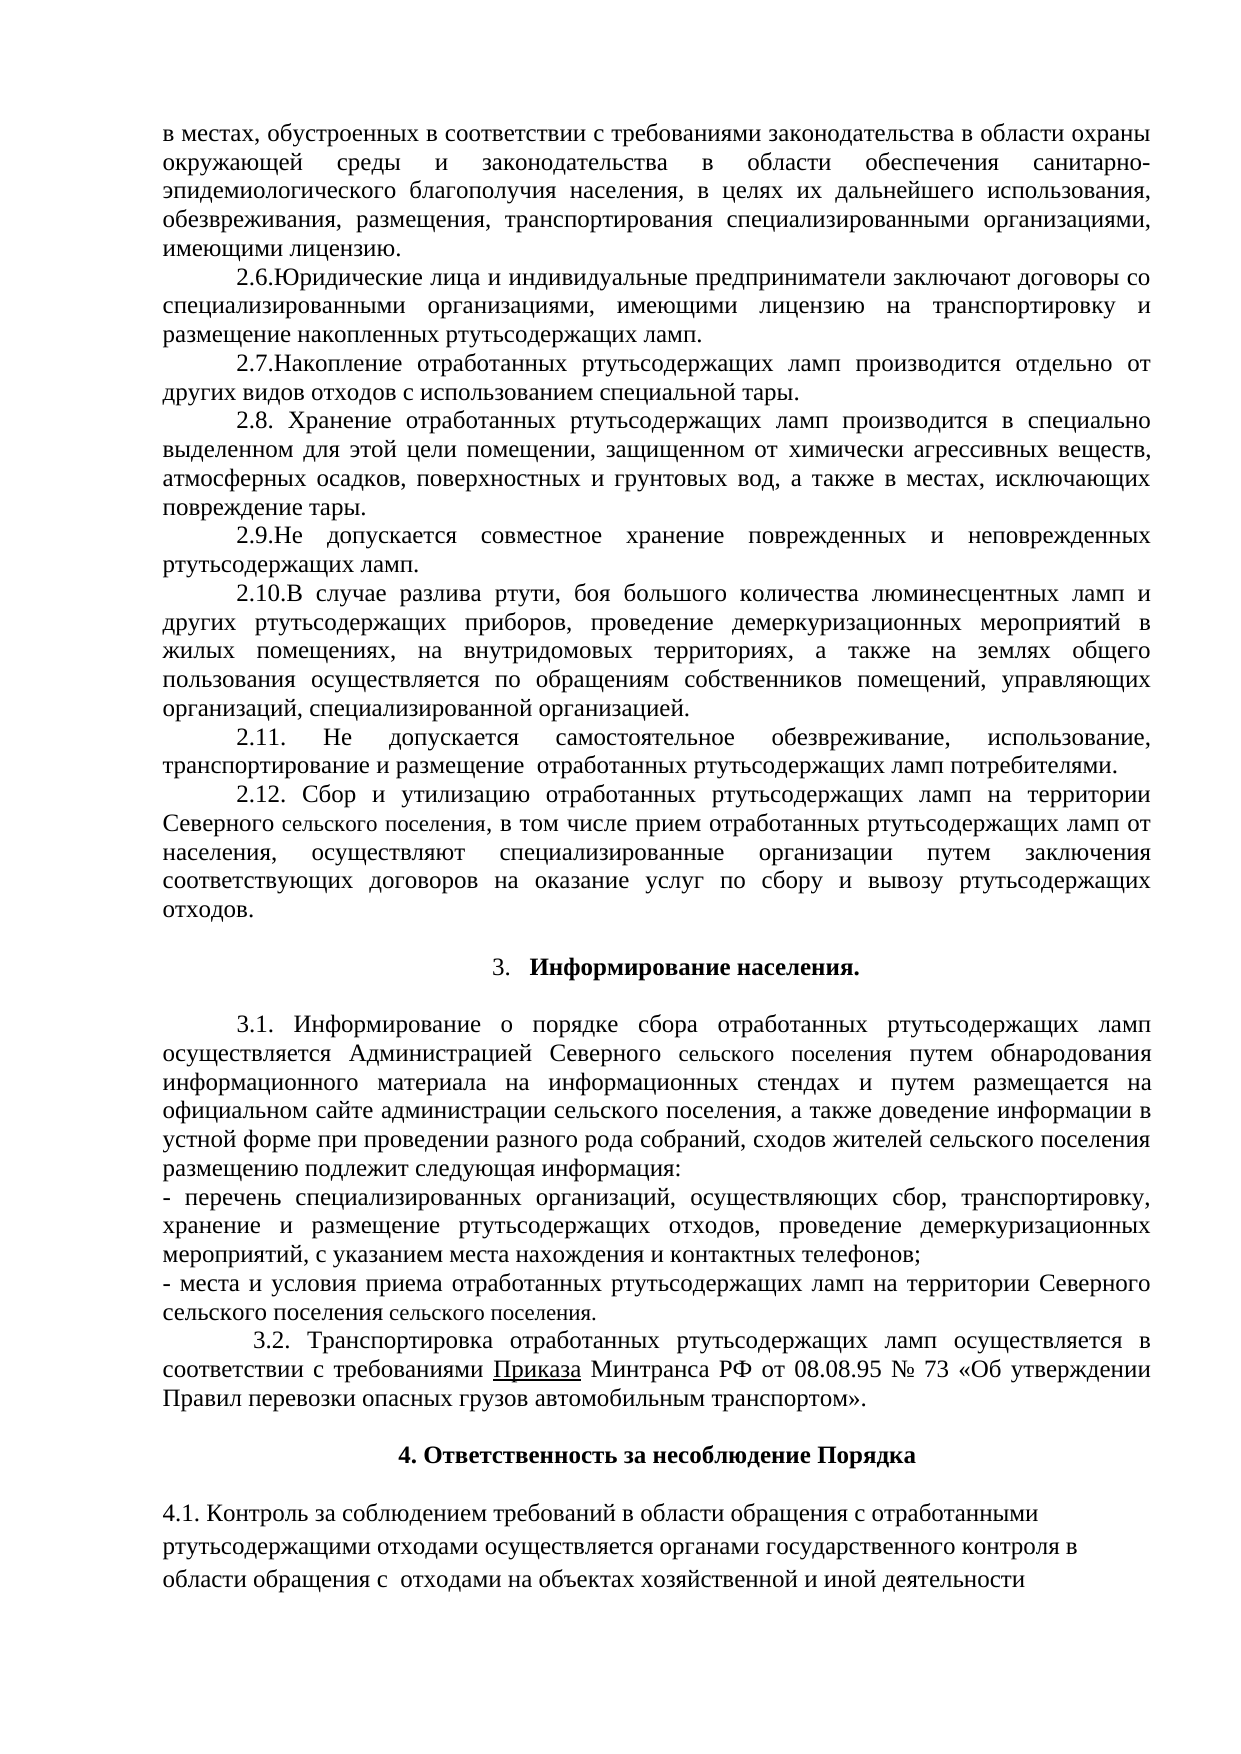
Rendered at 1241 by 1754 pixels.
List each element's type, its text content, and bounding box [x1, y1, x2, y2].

text 3.2. Транспортировка отработанных ртутьсодержащих ламп осуществляется в соответствии с требованиями Приказа Минтранса РФ от 08.08.95 № 73 «Об утверждении Правил перевозки опасных грузов автомобильным транспортом». [162, 1326, 1152, 1412]
text 3.1. Информирование о порядке сбора отработанных ртутьсодержащих ламп осуществляется Администрацией Северного сельского поселения путем обнародования информационного материала на информационных стендах и путем размещается на официальном сайте администрации сельского поселения, а также доведение информации в устной форме при проведении разного рода собраний, сходов жителей сельского поселения размещению подлежит следующая информация: [162, 1009, 1152, 1182]
text 2.11. Не допускается самостоятельное обезвреживание, использование, транспортирование и размещение отработанных ртутьсодержащих ламп потребителями. [162, 722, 1152, 779]
list Информирование населения. [200, 952, 1152, 981]
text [162, 1498, 1152, 1593]
text 2.12. Сбор и утилизацию отработанных ртутьсодержащих ламп на территории Северного сельского поселения, в том числе прием отработанных ртутьсодержащих ламп от населения, осуществляют специализированные организации путем заключения соответствующих договоров на оказание услуг по сбору и вывозу ртутьсодержащих отходов. [162, 779, 1152, 923]
text 4. Ответственность за несоблюдение Порядка [162, 1441, 1152, 1469]
text - места и условия приема отработанных ртутьсодержащих ламп на территории Северного сельского поселения сельского поселения. [162, 1268, 1152, 1326]
text 2.6.Юридические лица и индивидуальные предприниматели заключают договоры со специализированными организациями, имеющими лицензию на транспортировку и размещение накопленных ртутьсодержащих ламп. [162, 262, 1152, 348]
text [162, 118, 1152, 262]
text 2.7.Накопление отработанных ртутьсодержащих ламп производится отдельно от других видов отходов с использованием специальной тары. [162, 348, 1152, 406]
text - перечень специализированных организаций, осуществляющих сбор, транспортировку, хранение и размещение ртутьсодержащих отходов, проведение демеркуризационных мероприятий, с указанием места нахождения и контактных телефонов; [162, 1182, 1152, 1268]
text 2.9.Не допускается совместное хранение поврежденных и неповрежденных ртутьсодержащих ламп. [162, 521, 1152, 578]
text 2.8. Хранение отработанных ртутьсодержащих ламп производится в специально выделенном для этой цели помещении, защищенном от химически агрессивных веществ, атмосферных осадков, поверхностных и грунтовых вод, а также в местах, исключающих повреждение тары. [162, 406, 1152, 521]
text 2.10.В случае разлива ртути, боя большого количества люминесцентных ламп и других ртутьсодержащих приборов, проведение демеркуризационных мероприятий в жилых помещениях, на внутридомовых территориях, а также на землях общего пользования осуществляется по обращениям собственников помещений, управляющих организаций, специализированной организацией. [162, 578, 1152, 722]
